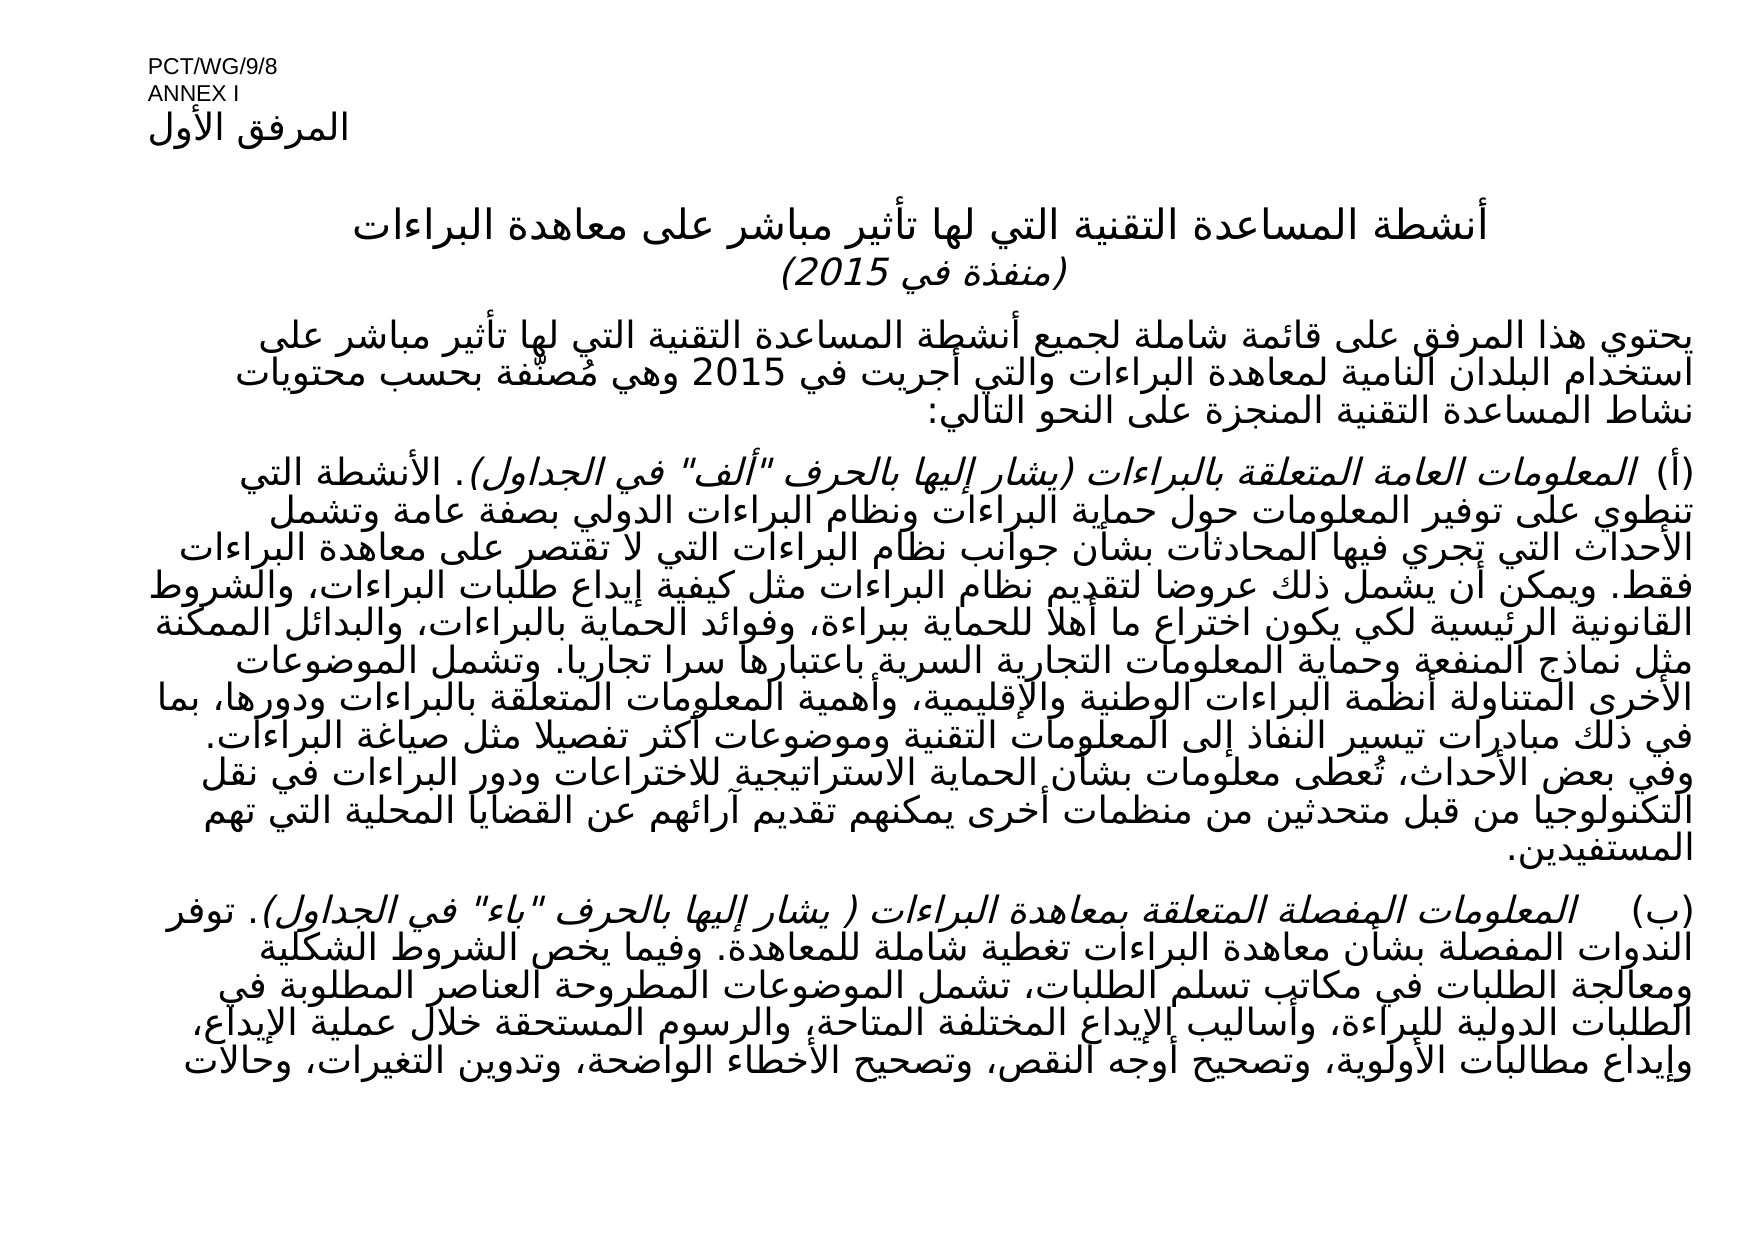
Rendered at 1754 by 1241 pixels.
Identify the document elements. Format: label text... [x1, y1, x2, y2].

text أنشطة المساعدة التقنية التي لها تأثير مباشر على معاهدة البراءات [148, 201, 1695, 249]
text (أ) المعلومات العامة المتعلقة بالبراءات (يشار إليها بالحرف "ألف" في الجداول). الأنشطة التي تنطوي على توفير المعلومات حول حماية البراءات ونظام البراءات الدولي بصفة عامة وتشمل الأحداث التي تجري فيها المحادثات بشأن جوانب نظام البراءات التي لا تقتصر على معاهدة البراءات فقط. ويمكن أن يشمل ذلك عروضا لتقديم نظام البراءات مثل كيفية إيداع طلبات البراءات، والشروط القانونية الرئيسية لكي يكون اختراع ما أهلا للحماية ببراءة، وفوائد الحماية بالبراءات، والبدائل الممكنة مثل نماذج المنفعة وحماية المعلومات التجارية السرية باعتبارها سرا تجاريا. وتشمل الموضوعات الأخرى المتناولة أنظمة البراءات الوطنية والإقليمية، وأهمية المعلومات المتعلقة بالبراءات ودورها، بما في ذلك مبادرات تيسير النفاذ إلى المعلومات التقنية وموضوعات أكثر تفصيلا مثل صياغة البراءات. وفي بعض الأحداث، تُعطى معلومات بشأن الحماية الاستراتيجية للاختراعات ودور البراءات في نقل التكنولوجيا من قبل متحدثين من منظمات أخرى يمكنهم تقديم آرائهم عن القضايا المحلية التي تهم المستفيدين. [148, 456, 1695, 868]
text (منفذة في 2015) [148, 256, 1695, 293]
text يحتوي هذا المرفق على قائمة شاملة لجميع أنشطة المساعدة التقنية التي لها تأثير مباشر على استخدام البلدان النامية لمعاهدة البراءات والتي أجريت في 2015 وهي مُصنّفة بحسب محتويات نشاط المساعدة التقنية المنجزة على النحو التالي: [148, 318, 1695, 431]
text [148, 893, 1695, 1081]
